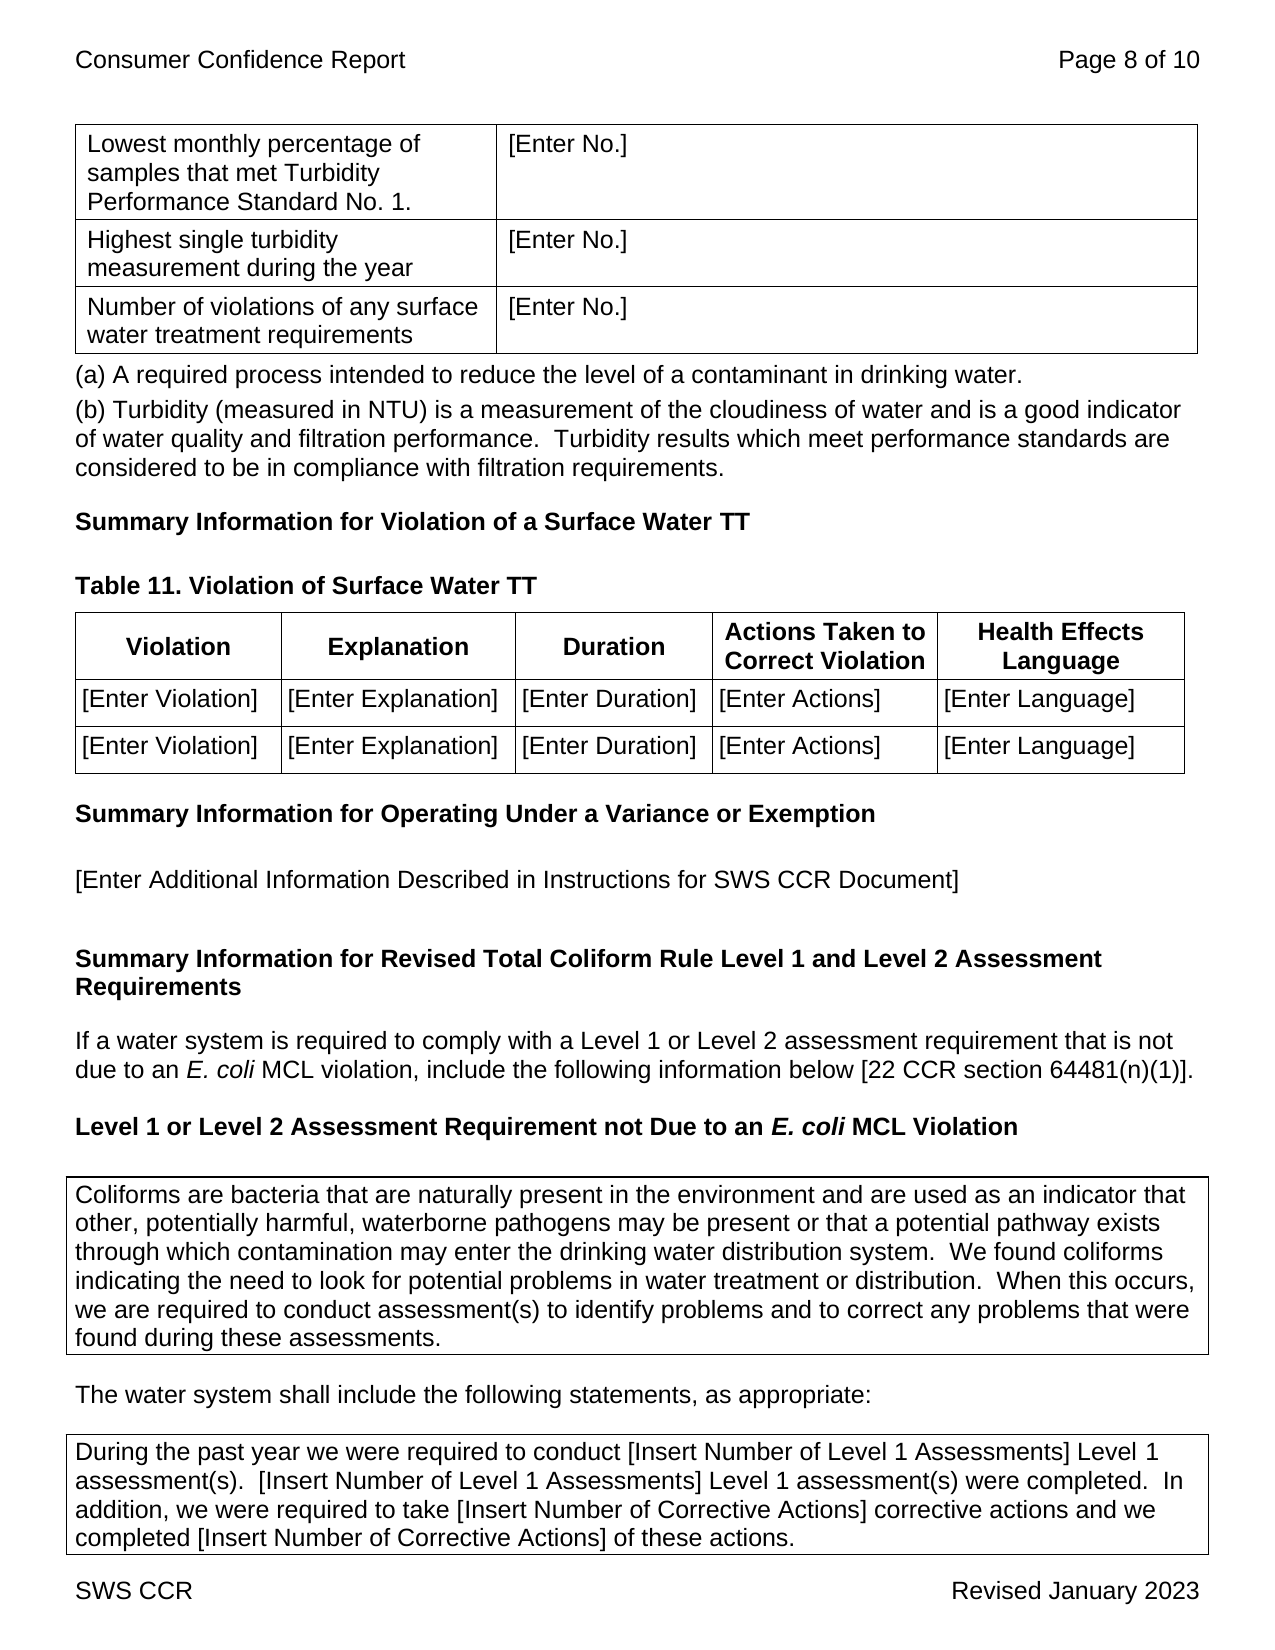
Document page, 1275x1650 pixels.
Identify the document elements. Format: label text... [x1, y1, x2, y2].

subtitle Summary Information for Revised Total Coliform Rule Level 1 and Level 2 Assessment Requirements [75, 943, 1200, 1001]
table_cell [Enter Violation] [76, 727, 281, 772]
table_cell [Enter Duration] [516, 727, 712, 772]
table_header Actions Taken to Correct Violation [713, 613, 937, 679]
text If a water system is required to comply with a Level 1 or Level 2 assessment requirement that is not due to an E. coli MCL violation, include the following information below [22 CCR section 64481(n)(1)]. [75, 1026, 1200, 1083]
table_cell [Enter Language] [938, 727, 1184, 772]
subtitle Summary Information for Operating Under a Variance or Exemption [75, 798, 1200, 827]
table_header Explanation [282, 613, 515, 679]
table_cell Number of violations of any surface water treatment requirements [76, 287, 496, 353]
table_cell Highest single turbidity measurement during the year [76, 220, 496, 286]
text During the past year we were required to conduct [Insert Number of Level 1 Assessments] Level 1 assessment(s). [Insert Number of Level 1 Assessments] Level 1 assessment(s) were completed. In addition, we were required to take [Insert Number of Corrective Actions] corrective actions and we completed [Insert Number of Corrective Actions] of these actions. [67, 1435, 1208, 1554]
subtitle Level 1 or Level 2 Assessment Requirement not Due to an E. coli MCL Violation [75, 1112, 1200, 1141]
table_cell [Enter No.] [497, 125, 1197, 219]
text (a) A required process intended to reduce the level of a contaminant in drinking water. [75, 360, 1200, 389]
subtitle Summary Information for Violation of a Surface Water TT [75, 507, 1200, 535]
table_cell [Enter Explanation] [282, 680, 515, 726]
table_cell [Enter Violation] [76, 680, 281, 726]
table_cell [Enter Actions] [713, 680, 937, 726]
table_cell [Enter No.] [497, 220, 1197, 286]
table_header Health Effects Language [938, 613, 1184, 679]
text The water system shall include the following statements, as appropriate: [75, 1380, 1200, 1409]
text Coliforms are bacteria that are naturally present in the environment and are used as an indicator that other, potentially harmful, waterborne pathogens may be present or that a potential pathway exists through which contamination may enter the drinking water distribution system. We found coliforms indicating the need to look for potential problems in water treatment or distribution. When this occurs, we are required to conduct assessment(s) to identify problems and to correct any problems that were found during these assessments. [67, 1178, 1208, 1354]
text (b) Turbidity (measured in NTU) is a measurement of the cloudiness of water and is a good indicator of water quality and filtration performance. Turbidity results which meet performance standards are considered to be in compliance with filtration requirements. [75, 395, 1200, 482]
text [Enter Additional Information Described in Instructions for SWS CCR Document] [75, 865, 1200, 893]
table_cell Lowest monthly percentage of samples that met Turbidity Performance Standard No. 1. [76, 125, 496, 219]
text Table 11. Violation of Surface Water TT [75, 571, 1200, 599]
table_cell [Enter Duration] [516, 680, 712, 726]
table_header Violation [76, 613, 281, 679]
table_header Duration [516, 613, 712, 679]
table_cell [Enter No.] [497, 287, 1197, 353]
table_cell [Enter Language] [938, 680, 1184, 726]
table_cell [Enter Actions] [713, 727, 937, 772]
table_cell [Enter Explanation] [282, 727, 515, 772]
